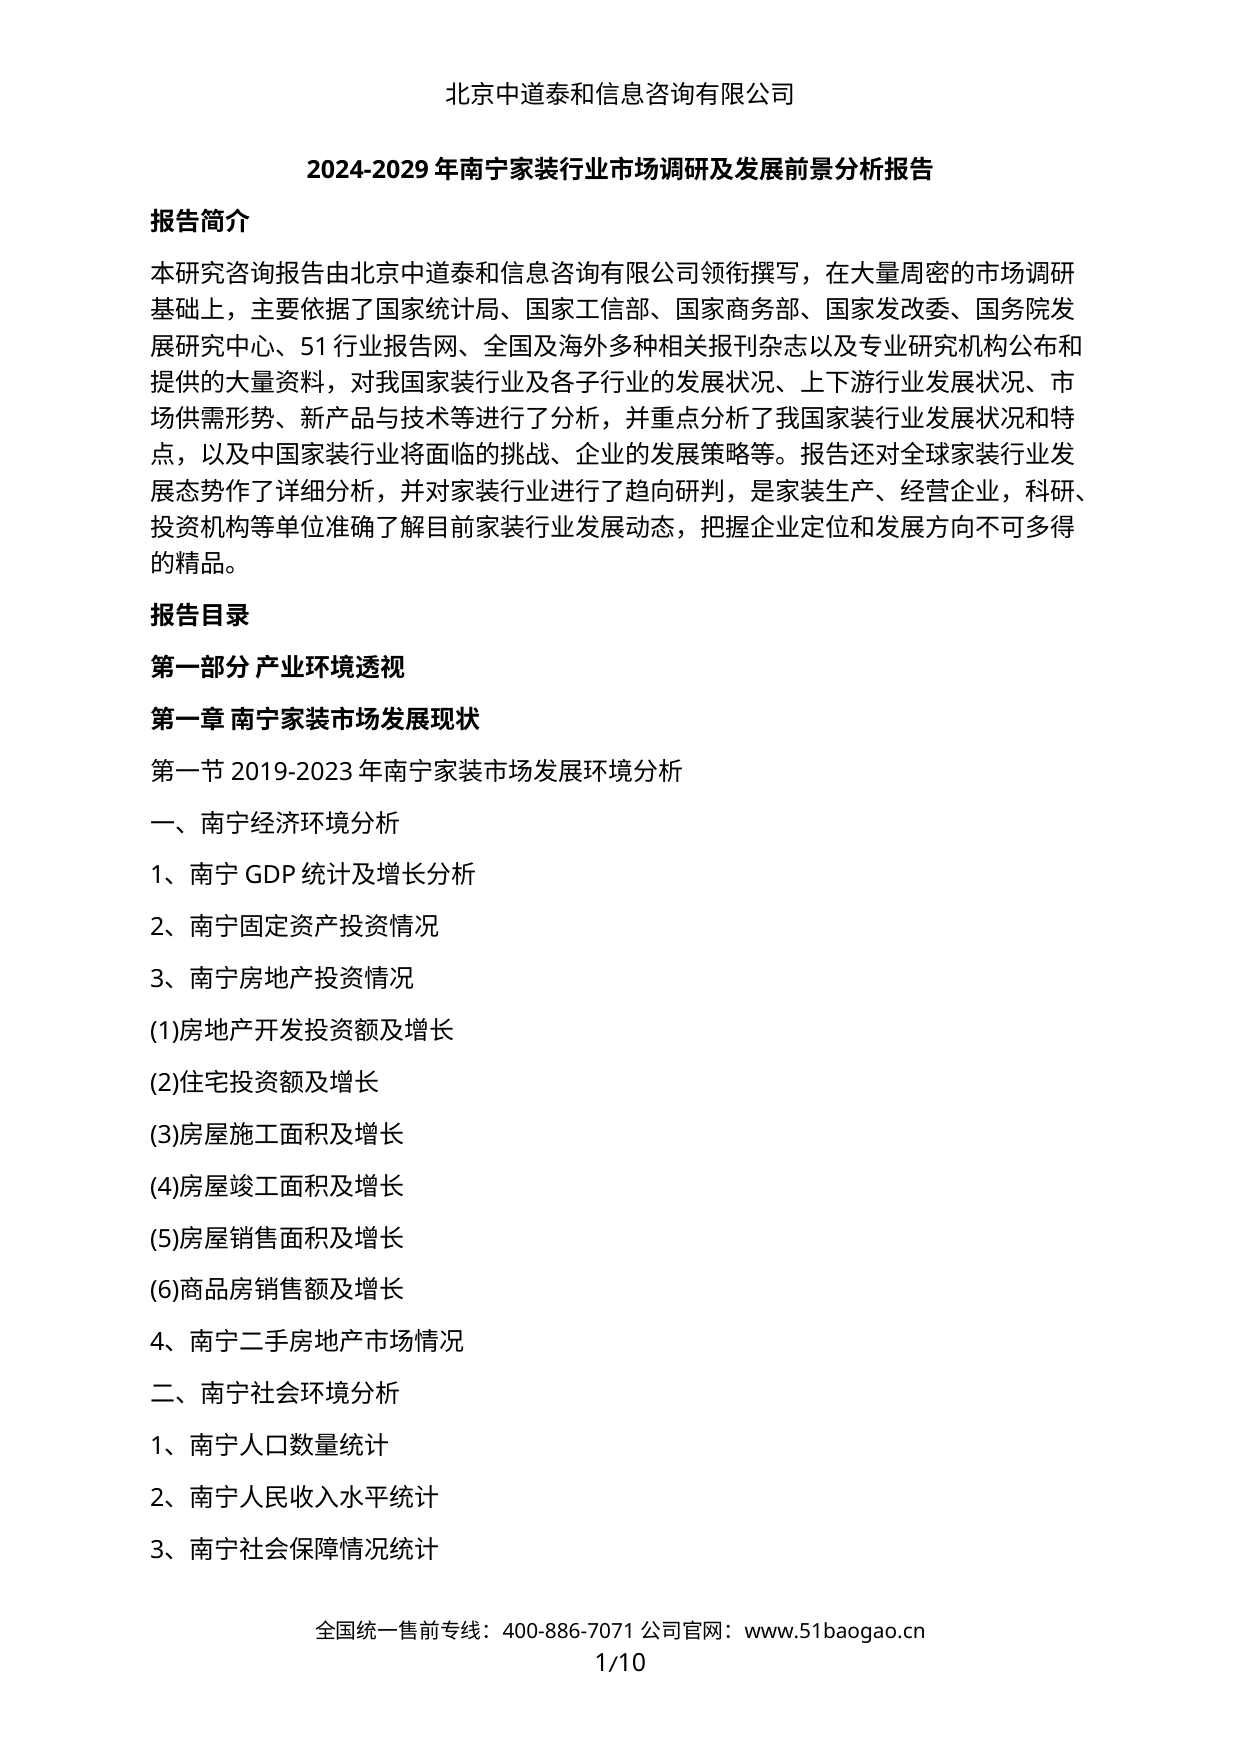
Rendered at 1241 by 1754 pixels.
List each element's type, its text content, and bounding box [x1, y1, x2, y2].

text (2)住宅投资额及增长 [150, 1062, 1090, 1099]
text (1)房地产开发投资额及增长 [150, 1011, 1090, 1047]
text 报告简介 [150, 202, 1090, 238]
text (4)房屋竣工面积及增长 [150, 1166, 1090, 1202]
text 3、南宁社会保障情况统计 [150, 1529, 1090, 1566]
text 1、南宁GDP统计及增长分析 [150, 855, 1090, 891]
text 二、南宁社会环境分析 [150, 1374, 1090, 1410]
text 第一节 2019-2023年南宁家装市场发展环境分析 [150, 751, 1090, 787]
text (5)房屋销售面积及增长 [150, 1218, 1090, 1254]
text 一、南宁经济环境分析 [150, 803, 1090, 839]
text 2、南宁固定资产投资情况 [150, 907, 1090, 943]
text (3)房屋施工面积及增长 [150, 1114, 1090, 1151]
text 报告目录 [150, 596, 1090, 632]
text 第一部分 产业环境透视 [150, 647, 1090, 684]
text 4、南宁二手房地产市场情况 [150, 1322, 1090, 1358]
text 2、南宁人民收入水平统计 [150, 1477, 1090, 1514]
text 1、南宁人口数量统计 [150, 1426, 1090, 1462]
text 本研究咨询报告由北京中道泰和信息咨询有限公司领衔撰写，在大量周密的市场调研基础上，主要依据了国家统计局、国家工信部、国家商务部、国家发改委、国务院发展研究中心、51行业报告网、全国及海外多种相关报刊杂志以及专业研究机构公布和提供的大量资料，对我国家装行业及各子行业的发展状况、上下游行业发展状况、市场供需形势、新产品与技术等进行了分析，并重点分析了我国家装行业发展状况和特点，以及中国家装行业将面临的挑战、企业的发展策略等。报告还对全球家装行业发展态势作了详细分析，并对家装行业进行了趋向研判，是家装生产、经营企业，科研、投资机构等单位准确了解目前家装行业发展动态，把握企业定位和发展方向不可多得的精品。 [150, 254, 1090, 580]
text 2024-2029年南宁家装行业市场调研及发展前景分析报告 [150, 150, 1090, 186]
text (6)商品房销售额及增长 [150, 1270, 1090, 1306]
text 第一章 南宁家装市场发展现状 [150, 699, 1090, 736]
text 3、南宁房地产投资情况 [150, 959, 1090, 995]
